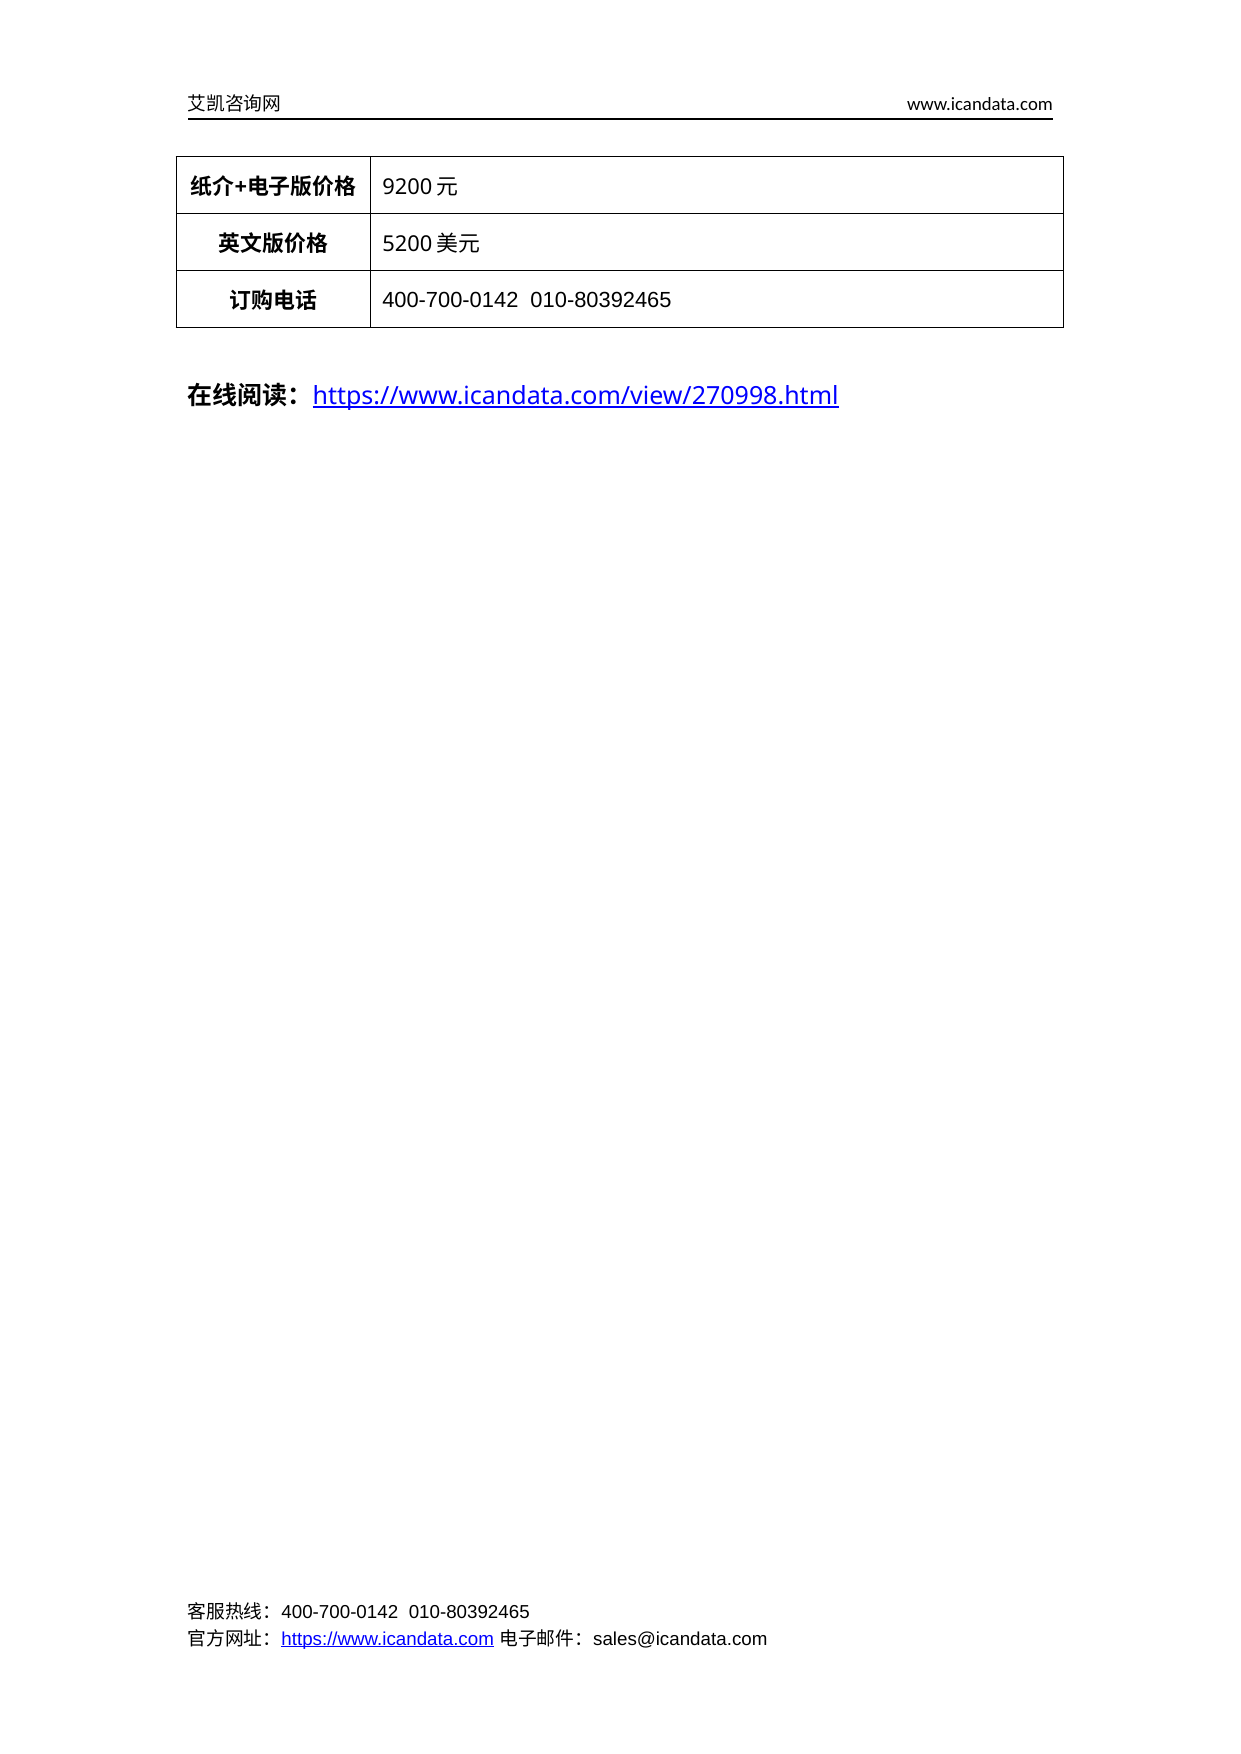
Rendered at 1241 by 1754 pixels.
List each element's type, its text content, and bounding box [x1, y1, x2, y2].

table_cell 400-700-0142 010-80392465 [371, 271, 1063, 327]
table_cell 英文版价格 [177, 214, 370, 270]
table_cell 5200美元 [371, 214, 1063, 270]
text 在线阅读：https://www.icandata.com/view/270998.html [187, 361, 1053, 426]
table_cell 订购电话 [177, 271, 370, 327]
table_cell 纸介+电子版价格 [177, 157, 370, 213]
table_cell 9200元 [371, 157, 1063, 213]
